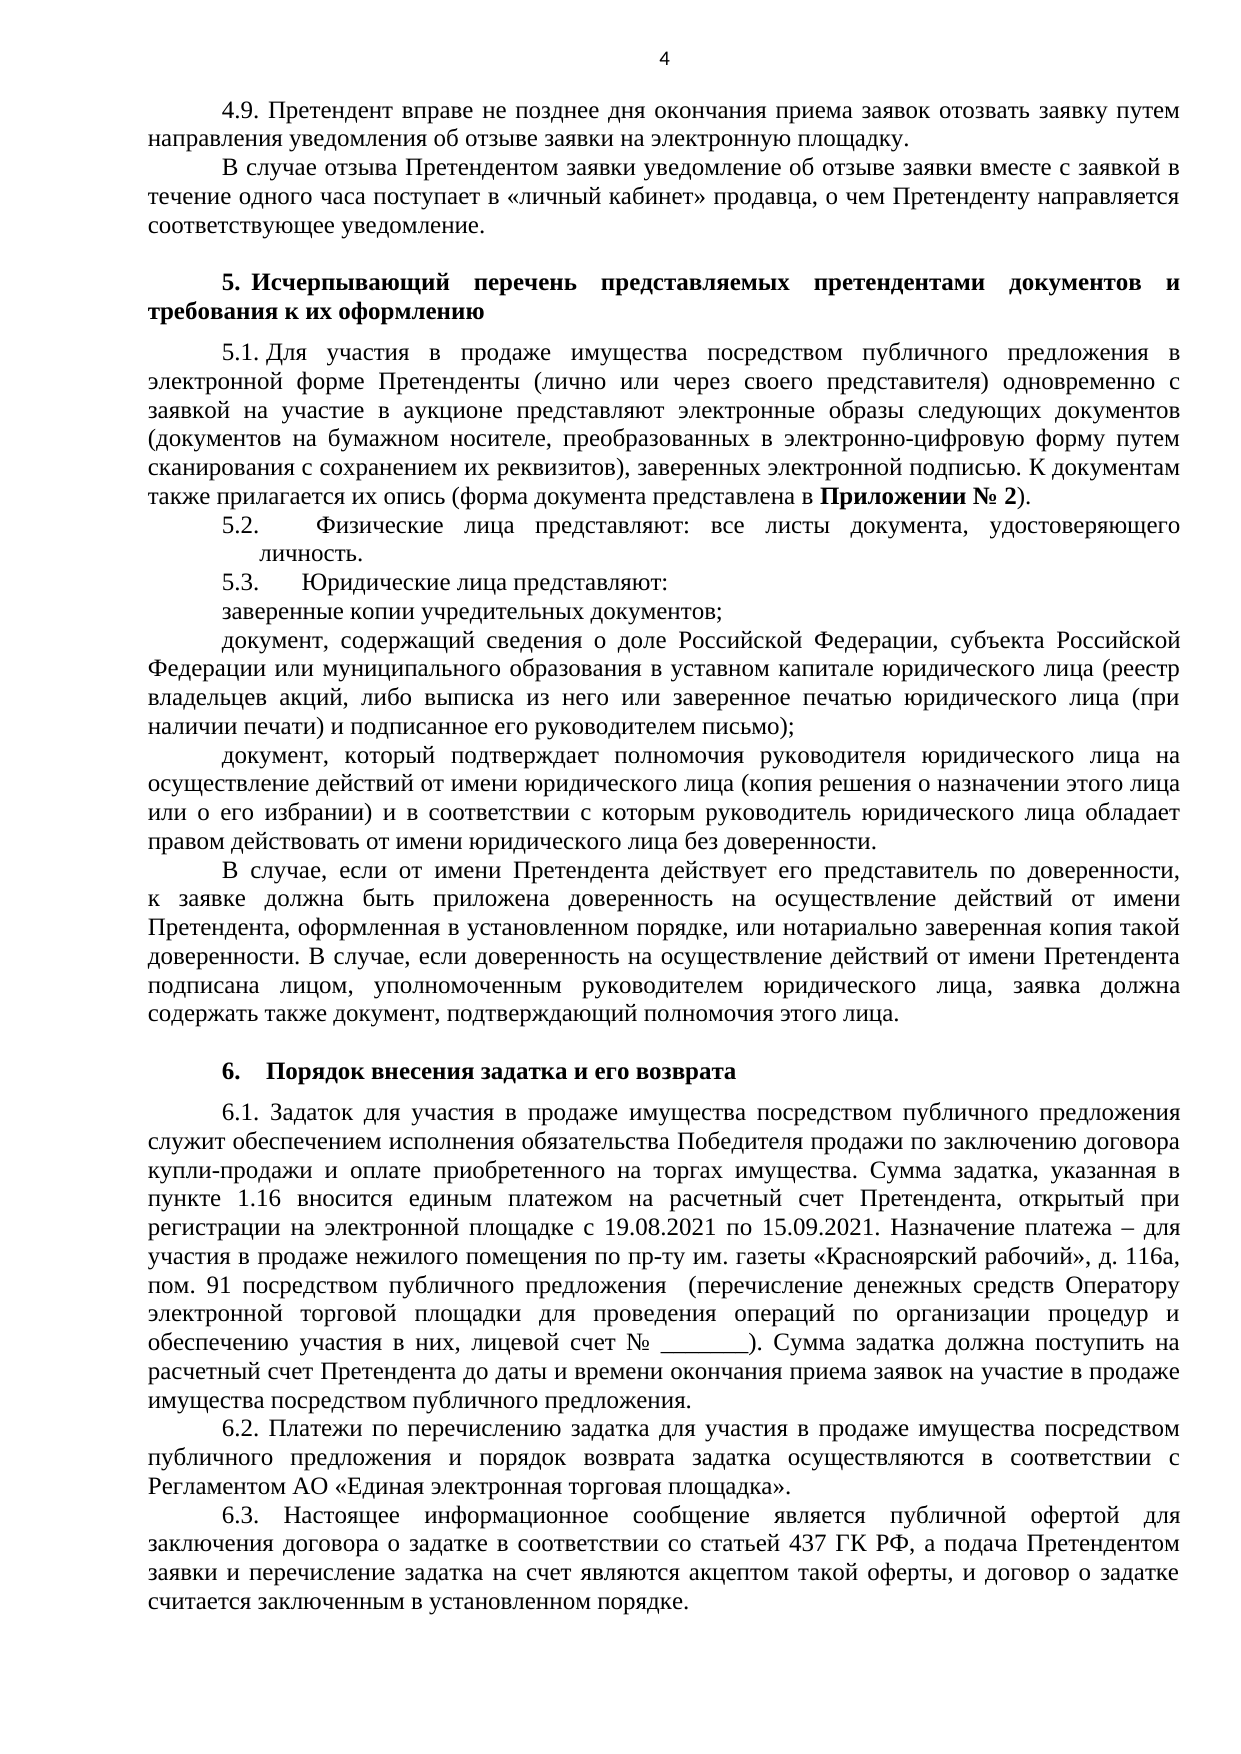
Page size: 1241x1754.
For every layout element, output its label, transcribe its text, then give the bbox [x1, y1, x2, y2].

list Для участия в продаже имущества посредством публичного предложения в электронной форме Претенденты (лично или через своего представителя) одновременно с заявкой на участие в аукционе представляют электронные образы следующих документов (документов на бумажном носителе, преобразованных в электронно-цифровую форму путем сканирования с сохранением их реквизитов), заверенных электронной подписью. К документам также прилагается их опись (форма документа представлена в Приложении № 2). [148, 337, 1181, 510]
text В случае, если от имени Претендента действует его представитель по доверенности, к заявке должна быть приложена доверенность на осуществление действий от имени Претендента, оформленная в установленном порядке, или нотариально заверенная копия такой доверенности. В случае, если доверенность на осуществление действий от имени Претендента подписана лицом, уполномоченным руководителем юридического лица, заявка должна содержать также документ, подтверждающий полномочия этого лица. [148, 855, 1181, 1027]
text 6.2. Платежи по перечислению задатка для участия в продаже имущества посредством публичного предложения и порядок возврата задатка осуществляются в соответствии с Регламентом АО «Единая электронная торговая площадка». [148, 1413, 1181, 1500]
list Физические лица представляют: все листы документа, удостоверяющего личность. [222, 510, 1181, 567]
text 4.9. Претендент вправе не позднее дня окончания приема заявок отозвать заявку путем направления уведомления об отзыве заявки на электронную площадку. [148, 95, 1181, 152]
text заверенные копии учредительных документов; [148, 596, 1181, 625]
list Юридические лица представляют: [222, 567, 1181, 596]
text документ, содержащий сведения о доле Российской Федерации, субъекта Российской Федерации или муниципального образования в уставном капитале юридического лица (реестр владельцев акций, либо выписка из него или заверенное печатью юридического лица (при наличии печати) и подписанное его руководителем письмо); [148, 625, 1181, 740]
text 6.3. Настоящее информационное сообщение является публичной офертой для заключения договора о задатке в соответствии со статьей 437 ГК РФ, а подача Претендентом заявки и перечисление задатка на счет являются акцептом такой оферты, и договор о задатке считается заключенным в установленном порядке. [148, 1500, 1181, 1615]
text документ, который подтверждает полномочия руководителя юридического лица на осуществление действий от имени юридического лица (копия решения о назначении этого лица или о его избрании) и в соответствии с которым руководитель юридического лица обладает правом действовать от имени юридического лица без доверенности. [148, 740, 1181, 855]
text 6.1. Задаток для участия в продаже имущества посредством публичного предложения служит обеспечением исполнения обязательства Победителя продажи по заключению договора купли-продажи и оплате приобретенного на торгах имущества. Сумма задатка, указанная в пункте 1.16 вносится единым платежом на расчетный счет Претендента, открытый при регистрации на электронной площадке с 19.08.2021 по 15.09.2021. Назначение платежа – для участия в продаже нежилого помещения по пр-ту им. газеты «Красноярский рабочий», д. 116а, пом. 91 посредством публичного предложения (перечисление денежных средств Оператору электронной торговой площадки для проведения операций по организации процедур и обеспечению участия в них, лицевой счет № _______). Сумма задатка должна поступить на расчетный счет Претендента до даты и времени окончания приема заявок на участие в продаже имущества посредством публичного предложения. [148, 1097, 1181, 1413]
list Исчерпывающий перечень представляемых претендентами документов и требования к их оформлению [148, 267, 1181, 325]
list Порядок внесения задатка и его возврата [148, 1056, 1181, 1085]
text В случае отзыва Претендентом заявки уведомление об отзыве заявки вместе с заявкой в течение одного часа поступает в «личный кабинет» продавца, о чем Претенденту направляется соответствующее уведомление. [148, 152, 1181, 238]
